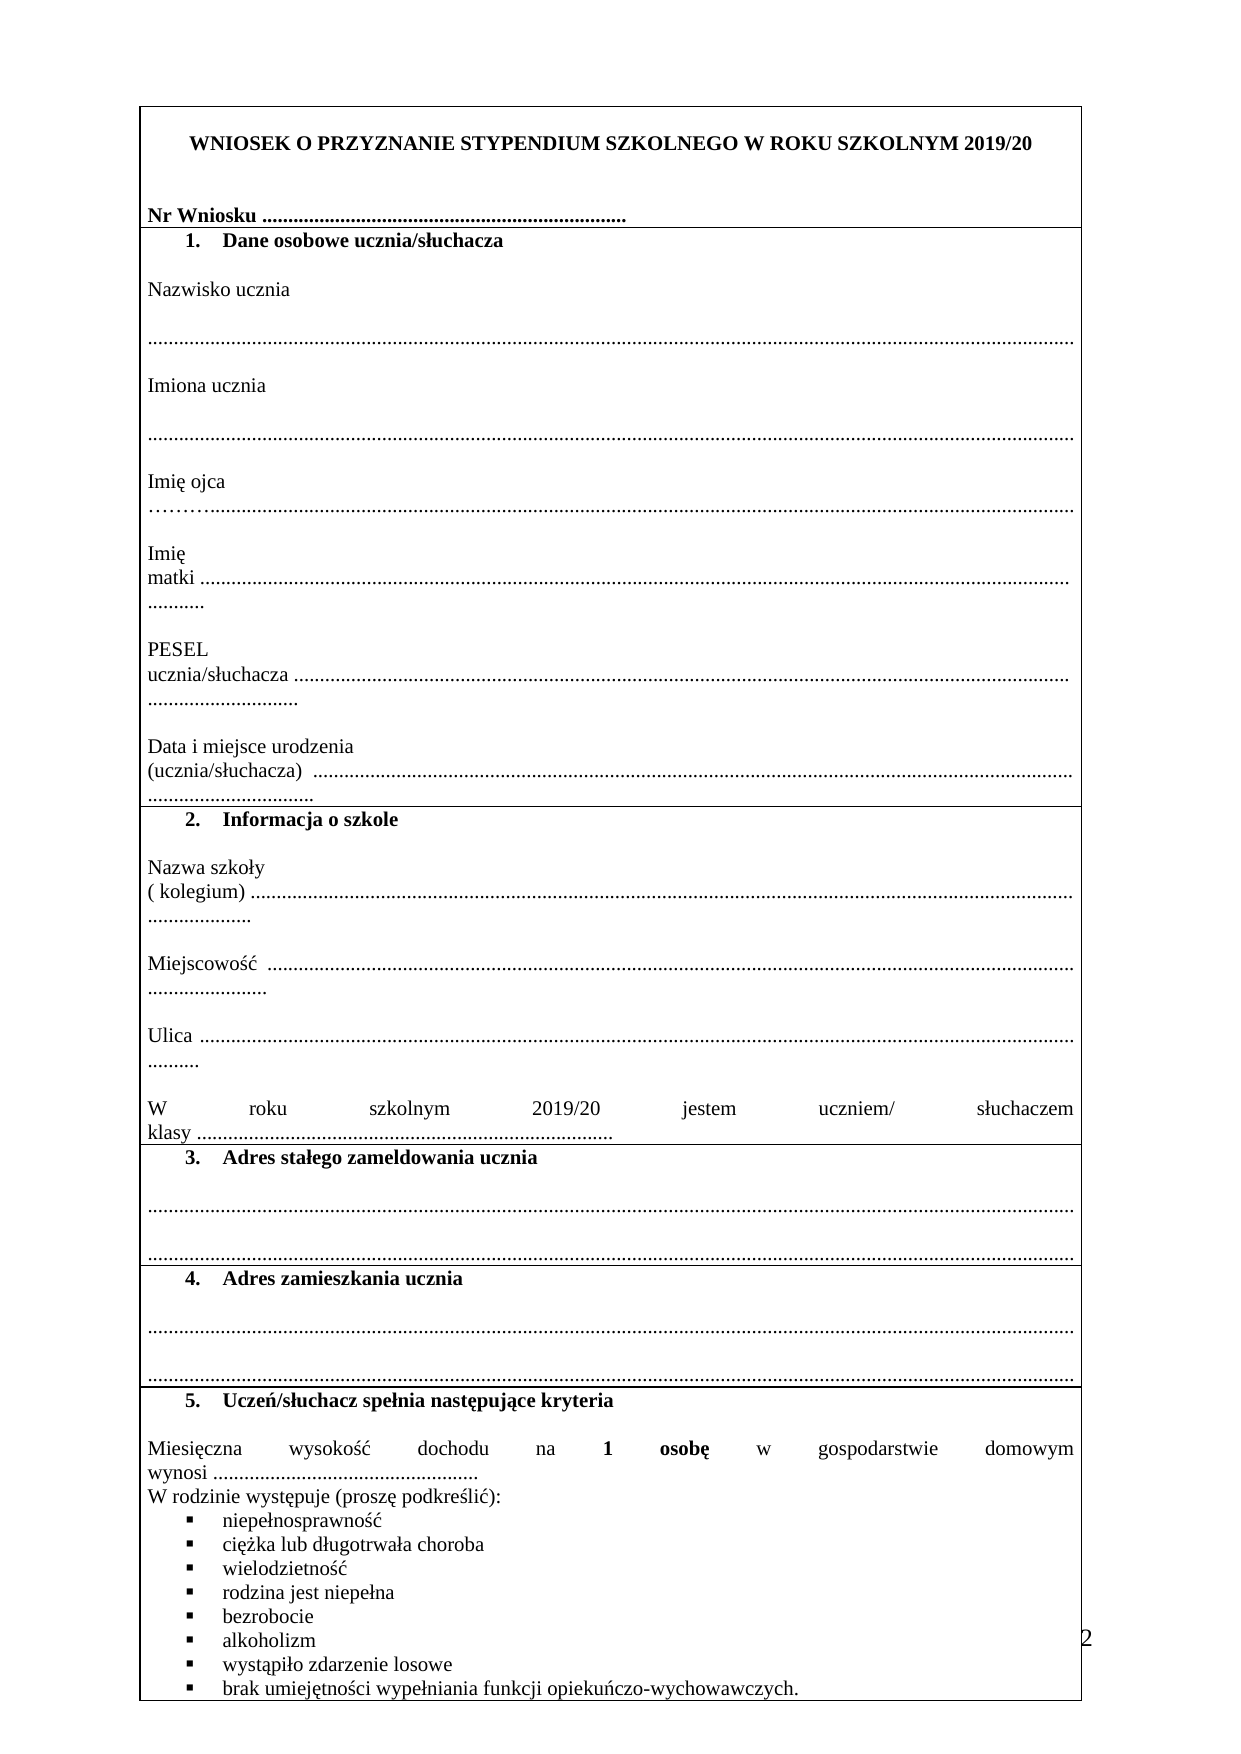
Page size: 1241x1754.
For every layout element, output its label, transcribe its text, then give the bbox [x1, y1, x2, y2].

table_cell Uczeń/słuchacz spełnia następujące kryteria Miesięczna wysokość dochodu na 1 osobę w gospodarstwie domowym wynosi ................................................... W rodzinie występuje (proszę podkreślić): niepełnosprawność ciężka lub długotrwała choroba wielodzietność rodzina jest niepełna bezrobocie alkoholizm wystąpiło zdarzenie losowe brak umiejętności wypełniania funkcji opiekuńczo-wychowawczych. [141, 1388, 1081, 1700]
table_header WNIOSEK O PRZYZNANIE STYPENDIUM SZKOLNEGO W ROKU SZKOLNYM 2019/20 Nr Wniosku ...................................................................... [141, 107, 1081, 227]
table_cell Informacja o szkole Nazwa szkoły ( kolegium) .................................................................................................................................................................................. Miejscowość .................................................................................................................................................................................. Ulica .................................................................................................................................................................................. W roku szkolnym 2019/20 jestem uczniem/ słuchaczem klasy ................................................................................ [141, 807, 1081, 1144]
table_cell Dane osobowe ucznia/słuchacza Nazwisko ucznia .................................................................................................................................................................................. Imiona ucznia .................................................................................................................................................................................. Imię ojca ………...................................................................................................................................................................... Imię matki .................................................................................................................................................................................. PESEL ucznia/słuchacza .................................................................................................................................................................................. Data i miejsce urodzenia (ucznia/słuchacza) .................................................................................................................................................................................. [141, 228, 1081, 806]
table_cell Adres stałego zameldowania ucznia .................................................................................................................................................................................. .................................................................................................................................................................................. [141, 1145, 1081, 1265]
table_cell Adres zamieszkania ucznia .................................................................................................................................................................................. .................................................................................................................................................................................. [141, 1266, 1081, 1386]
